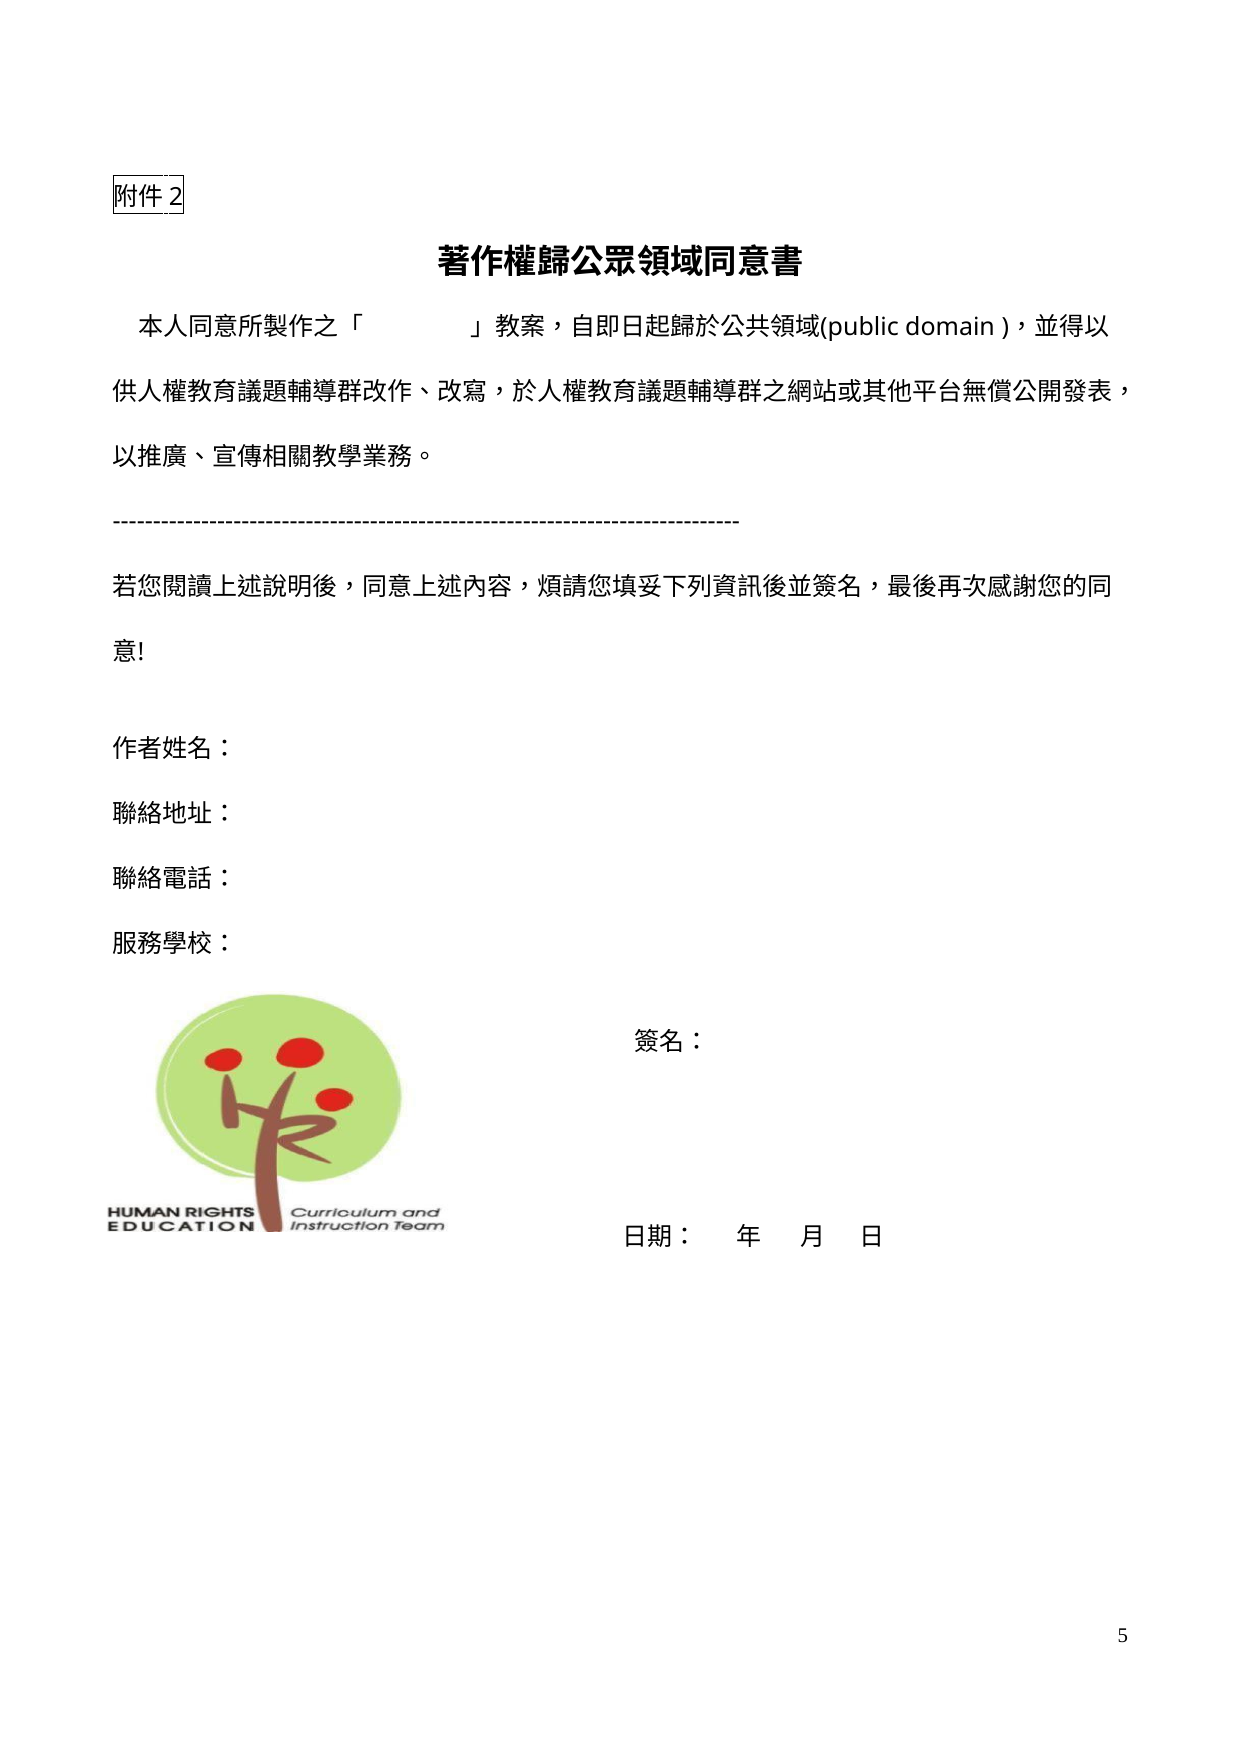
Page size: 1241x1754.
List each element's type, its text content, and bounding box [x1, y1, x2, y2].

text 本人同意所製作之「 」教案，自即日起歸於公共領域(public domain )，並得以供人權教育議題輔導群改作、改寫，於人權教育議題輔導群之網站或其他平台無償公開發表，以推廣、宣傳相關教學業務。 [112, 292, 1128, 487]
text ------------------------------------------------------------------------------ [112, 487, 1128, 552]
text 聯絡電話： [112, 844, 1128, 909]
text 聯絡地址： [112, 779, 1128, 844]
text 著作權歸公眾領域同意書 [112, 227, 1128, 292]
text 作者姓名： [112, 714, 1128, 779]
picture [106, 991, 449, 1232]
text 服務學校： [112, 909, 1128, 974]
text 日期： 年 月 日 [112, 1202, 1128, 1267]
text 附件2 [112, 162, 1128, 227]
text 簽名： [449, 1007, 1128, 1072]
text 若您閱讀上述說明後，同意上述內容，煩請您填妥下列資訊後並簽名，最後再次感謝您的同意! [112, 552, 1128, 682]
